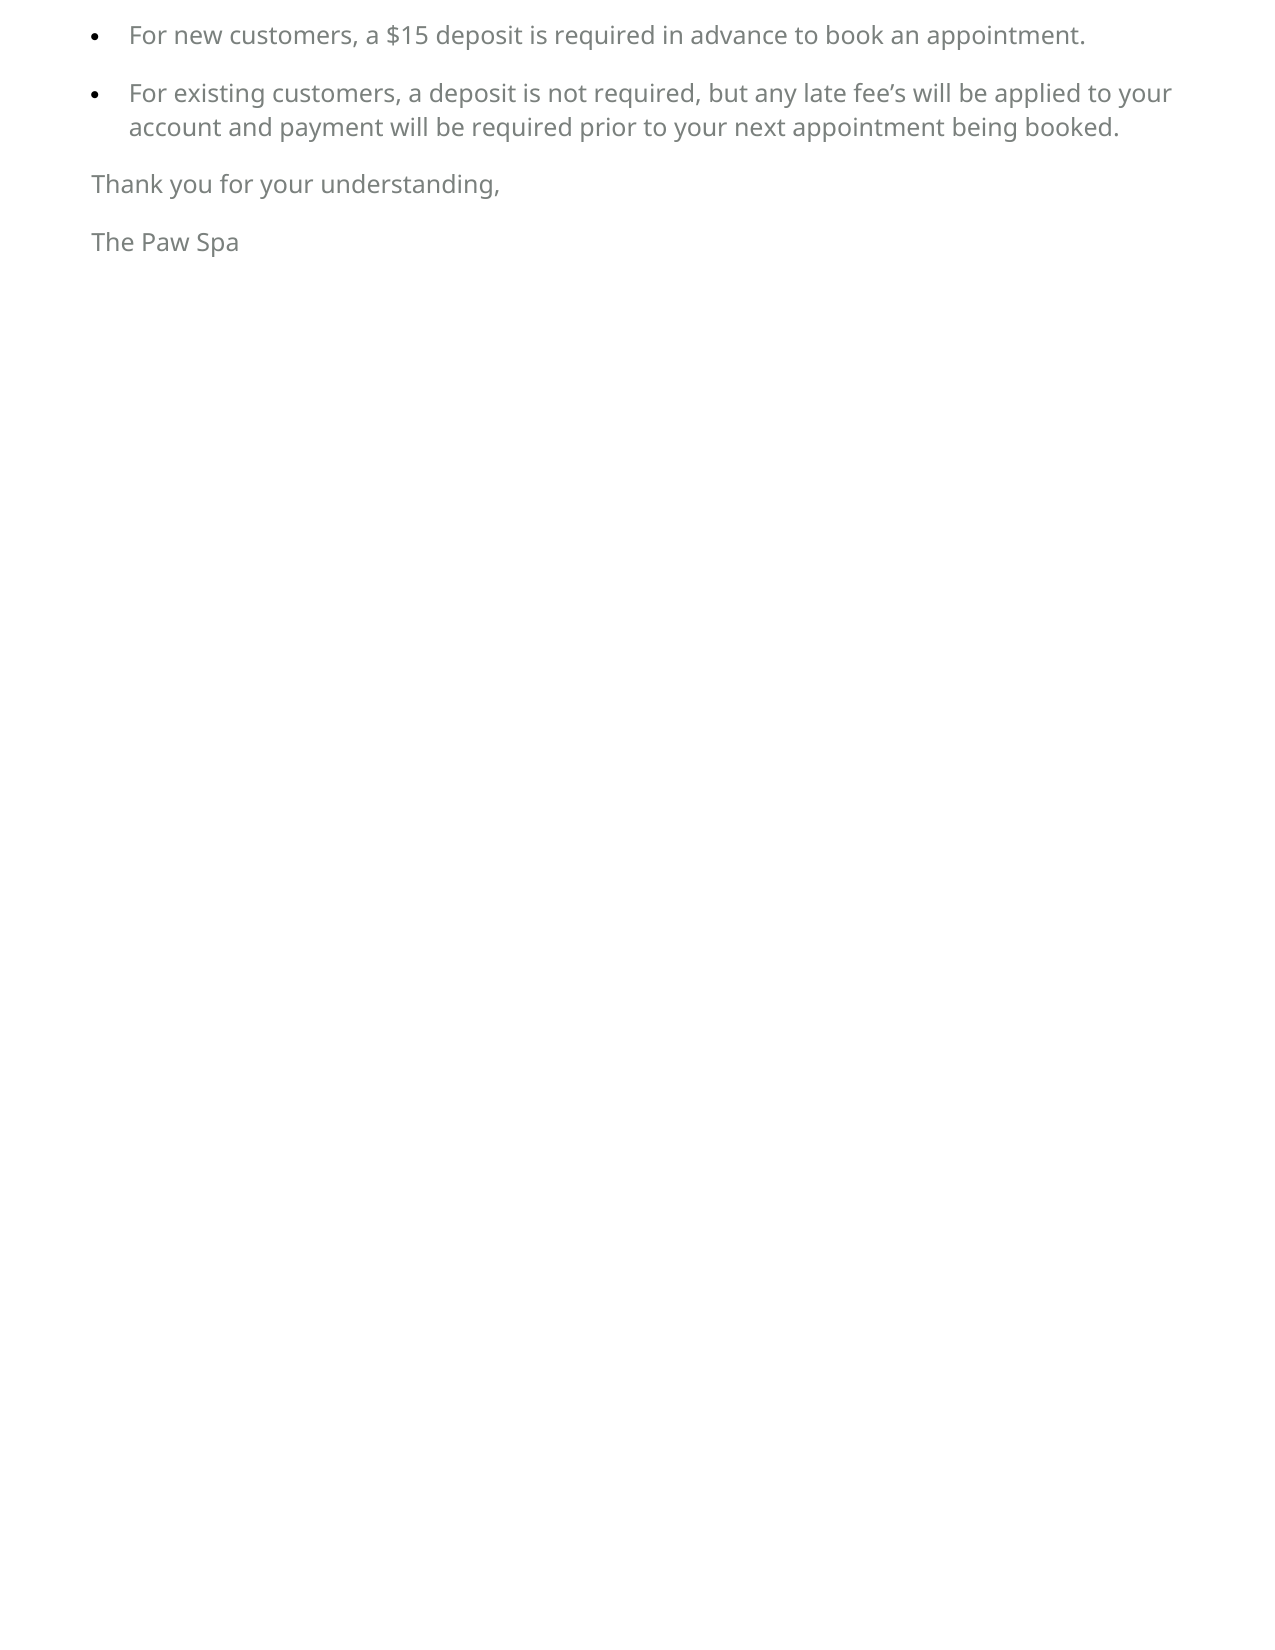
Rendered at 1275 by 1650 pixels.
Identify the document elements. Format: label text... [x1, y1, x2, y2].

list For existing customers, a deposit is not required, but any late fee’s will be applied to your account and payment will be required prior to your next appointment being booked. [91, 76, 1245, 144]
text Thank you for your understanding, [91, 167, 1245, 201]
list For new customers, a $15 deposit is required in advance to book an appointment. [91, 18, 1245, 52]
text The Paw Spa [91, 224, 1245, 259]
